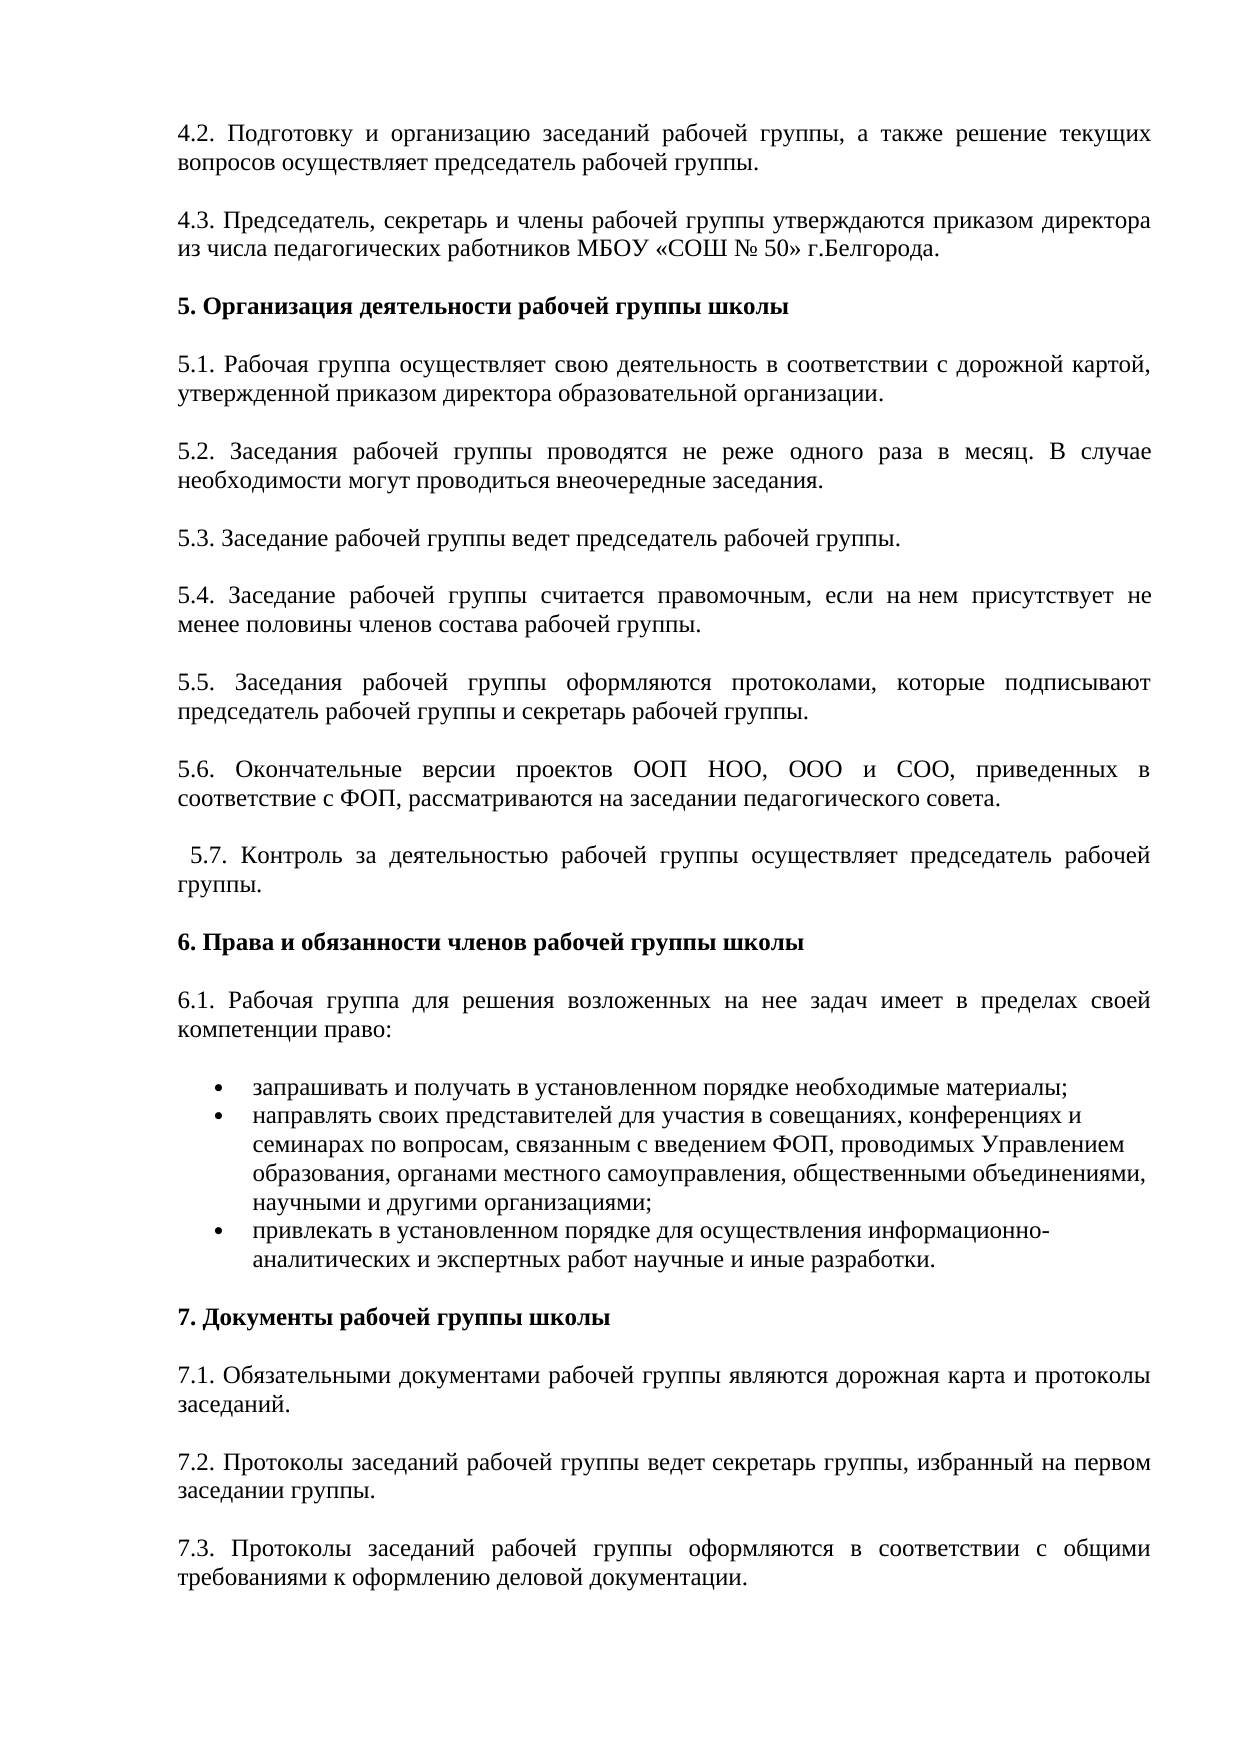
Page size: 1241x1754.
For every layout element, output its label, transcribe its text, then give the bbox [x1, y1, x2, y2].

text 5.3. Заседание рабочей группы ведет председатель рабочей группы. [177, 523, 1152, 551]
text 6. Права и обязанности членов рабочей группы школы [177, 927, 1152, 956]
text 5.1. Рабочая группа осуществляет свою деятельность в соответствии с дорожной картой, утвержденной приказом директора образовательной организации. [177, 349, 1152, 407]
text 7.2. Протоколы заседаний рабочей группы ведет секретарь группы, избранный на первом заседании группы. [177, 1447, 1152, 1504]
text 5.7. Контроль за деятельностью рабочей группы осуществляет председатель рабочей группы. [177, 841, 1152, 898]
text 6.1. Рабочая группа для решения возложенных на нее задач имеет в пределах своей компетенции право: [177, 985, 1152, 1043]
text 5.2. Заседания рабочей группы проводятся не реже одного раза в месяц. В случае необходимости могут проводиться внеочередные заседания. [177, 436, 1152, 493]
text 5.4. Заседание рабочей группы считается правомочным, если на нем присутствует не менее половины членов состава рабочей группы. [177, 581, 1152, 638]
text 7. Документы рабочей группы школы [177, 1302, 1152, 1331]
text 4.3. Председатель, секретарь и члены рабочей группы утверждаются приказом директора из числа педагогических работников МБОУ «СОШ № 50» г.Белгорода. [177, 205, 1152, 262]
text 4.2. Подготовку и организацию заседаний рабочей группы, а также решение текущих вопросов осуществляет председатель рабочей группы. [177, 118, 1152, 176]
text 5.6. Окончательные версии проектов ООП НОО, ООО и СОО, приведенных в соответствие с ФОП, рассматриваются на заседании педагогического совета. [177, 754, 1152, 811]
text 5. Организация деятельности рабочей группы школы [177, 291, 1152, 320]
list направлять своих представителей для участия в совещаниях, конференциях и семинарах по вопросам, связанным с введением ФОП, проводимых Управлением образования, органами местного самоуправления, общественными объединениями, научными и другими организациями; [215, 1101, 1152, 1216]
text 7.3. Протоколы заседаний рабочей группы оформляются в соответствии с общими требованиями к оформлению деловой документации. [177, 1533, 1152, 1591]
text 5.5. Заседания рабочей группы оформляются протоколами, которые подписывают председатель рабочей группы и секретарь рабочей группы. [177, 667, 1152, 725]
text 7.1. Обязательными документами рабочей группы являются дорожная карта и протоколы заседаний. [177, 1360, 1152, 1418]
list привлекать в установленном порядке для осуществления информационно-аналитических и экспертных работ научные и иные разработки. [215, 1216, 1152, 1273]
list запрашивать и получать в установленном порядке необходимые материалы; [215, 1072, 1152, 1101]
